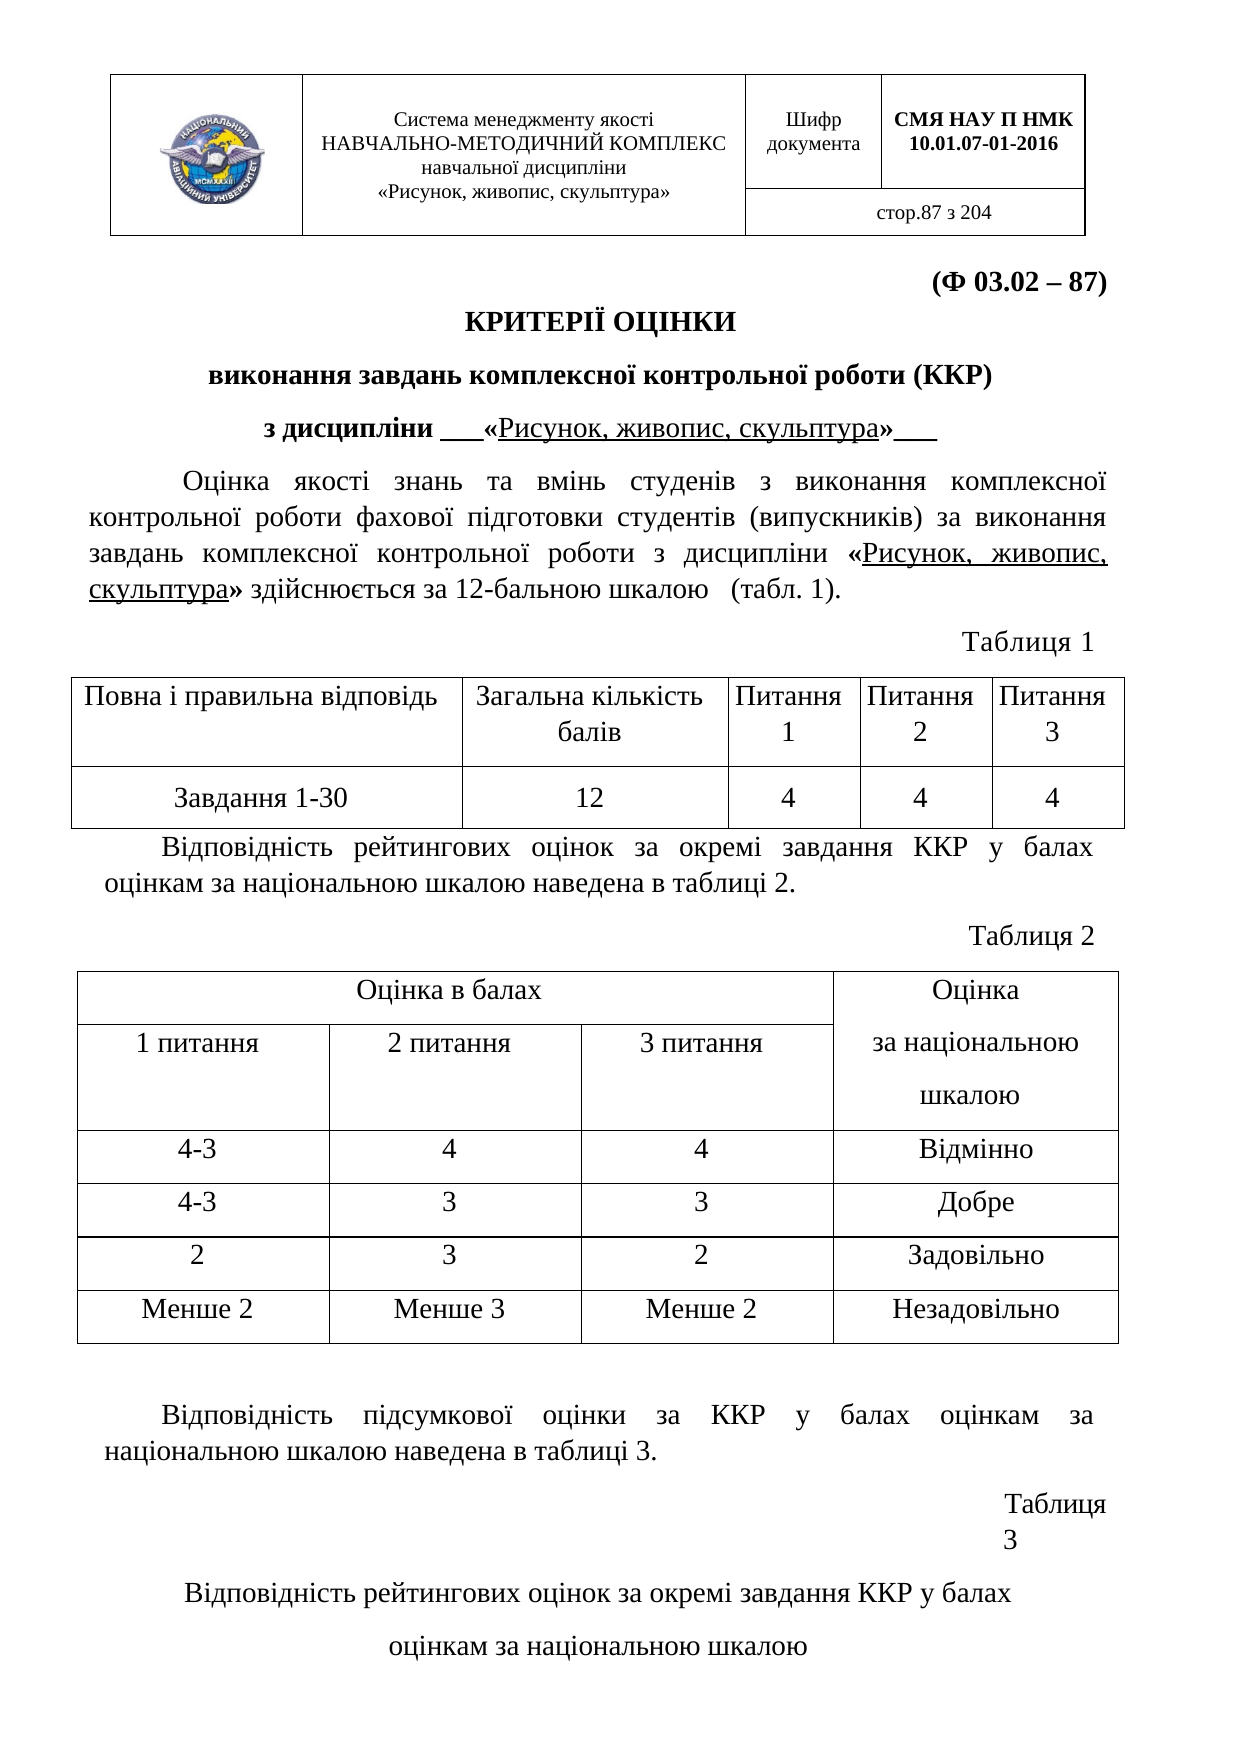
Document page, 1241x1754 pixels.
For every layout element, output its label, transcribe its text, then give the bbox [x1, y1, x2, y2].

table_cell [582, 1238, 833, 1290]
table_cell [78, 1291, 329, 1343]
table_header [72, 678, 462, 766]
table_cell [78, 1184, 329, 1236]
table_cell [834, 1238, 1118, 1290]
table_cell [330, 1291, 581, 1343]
text Відповідність рейтингових оцінок за окремі завдання ККР у балах [88, 1575, 1107, 1608]
text виконання завдань комплексної контрольної роботи (ККР) [93, 357, 1107, 391]
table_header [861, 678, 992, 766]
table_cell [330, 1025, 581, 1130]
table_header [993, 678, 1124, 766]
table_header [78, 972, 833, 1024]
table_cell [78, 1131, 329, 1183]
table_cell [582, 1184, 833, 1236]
text Оцінка якості знань та вмінь студенів з виконання комплексної контрольної роботи фахової підготовки студентів (випускників) за виконання завдань комплексної контрольної роботи з дисципліни «Рисунок, живопис, скульптура» здійснюється за 12-бальною шкалою (табл. 1). [88, 463, 1107, 605]
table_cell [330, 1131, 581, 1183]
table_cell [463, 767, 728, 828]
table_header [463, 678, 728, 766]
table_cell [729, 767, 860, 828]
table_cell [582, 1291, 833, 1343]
text Таблиця 3 [913, 1486, 1107, 1556]
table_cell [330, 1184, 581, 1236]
text (Ф 03.02 – 87) [88, 264, 1107, 298]
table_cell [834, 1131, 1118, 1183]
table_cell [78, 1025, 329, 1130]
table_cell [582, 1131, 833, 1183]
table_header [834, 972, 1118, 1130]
text Таблиця 1 [104, 624, 1095, 657]
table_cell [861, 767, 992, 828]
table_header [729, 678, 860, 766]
text оцінкам за національною шкалою [88, 1628, 1107, 1661]
text Відповідність підсумкової оцінки за ККР у балах оцінкам за національною шкалою наведена в таблиці 3. [104, 1397, 1095, 1467]
text з дисципліни ___«Рисунок, живопис, скульптура»___ [93, 410, 1107, 443]
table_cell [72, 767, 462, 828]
text Таблиця 2 [104, 918, 1095, 951]
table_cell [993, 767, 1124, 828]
text КРИТЕРІЇ ОЦІНКИ [93, 304, 1107, 338]
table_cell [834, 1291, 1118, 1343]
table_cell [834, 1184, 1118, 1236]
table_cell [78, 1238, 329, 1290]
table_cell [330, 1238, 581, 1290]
picture [158, 111, 265, 203]
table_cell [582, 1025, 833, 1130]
text Відповідність рейтингових оцінок за окремі завдання ККР у балах оцінкам за національною шкалою наведена в таблиці 2. [104, 829, 1095, 899]
